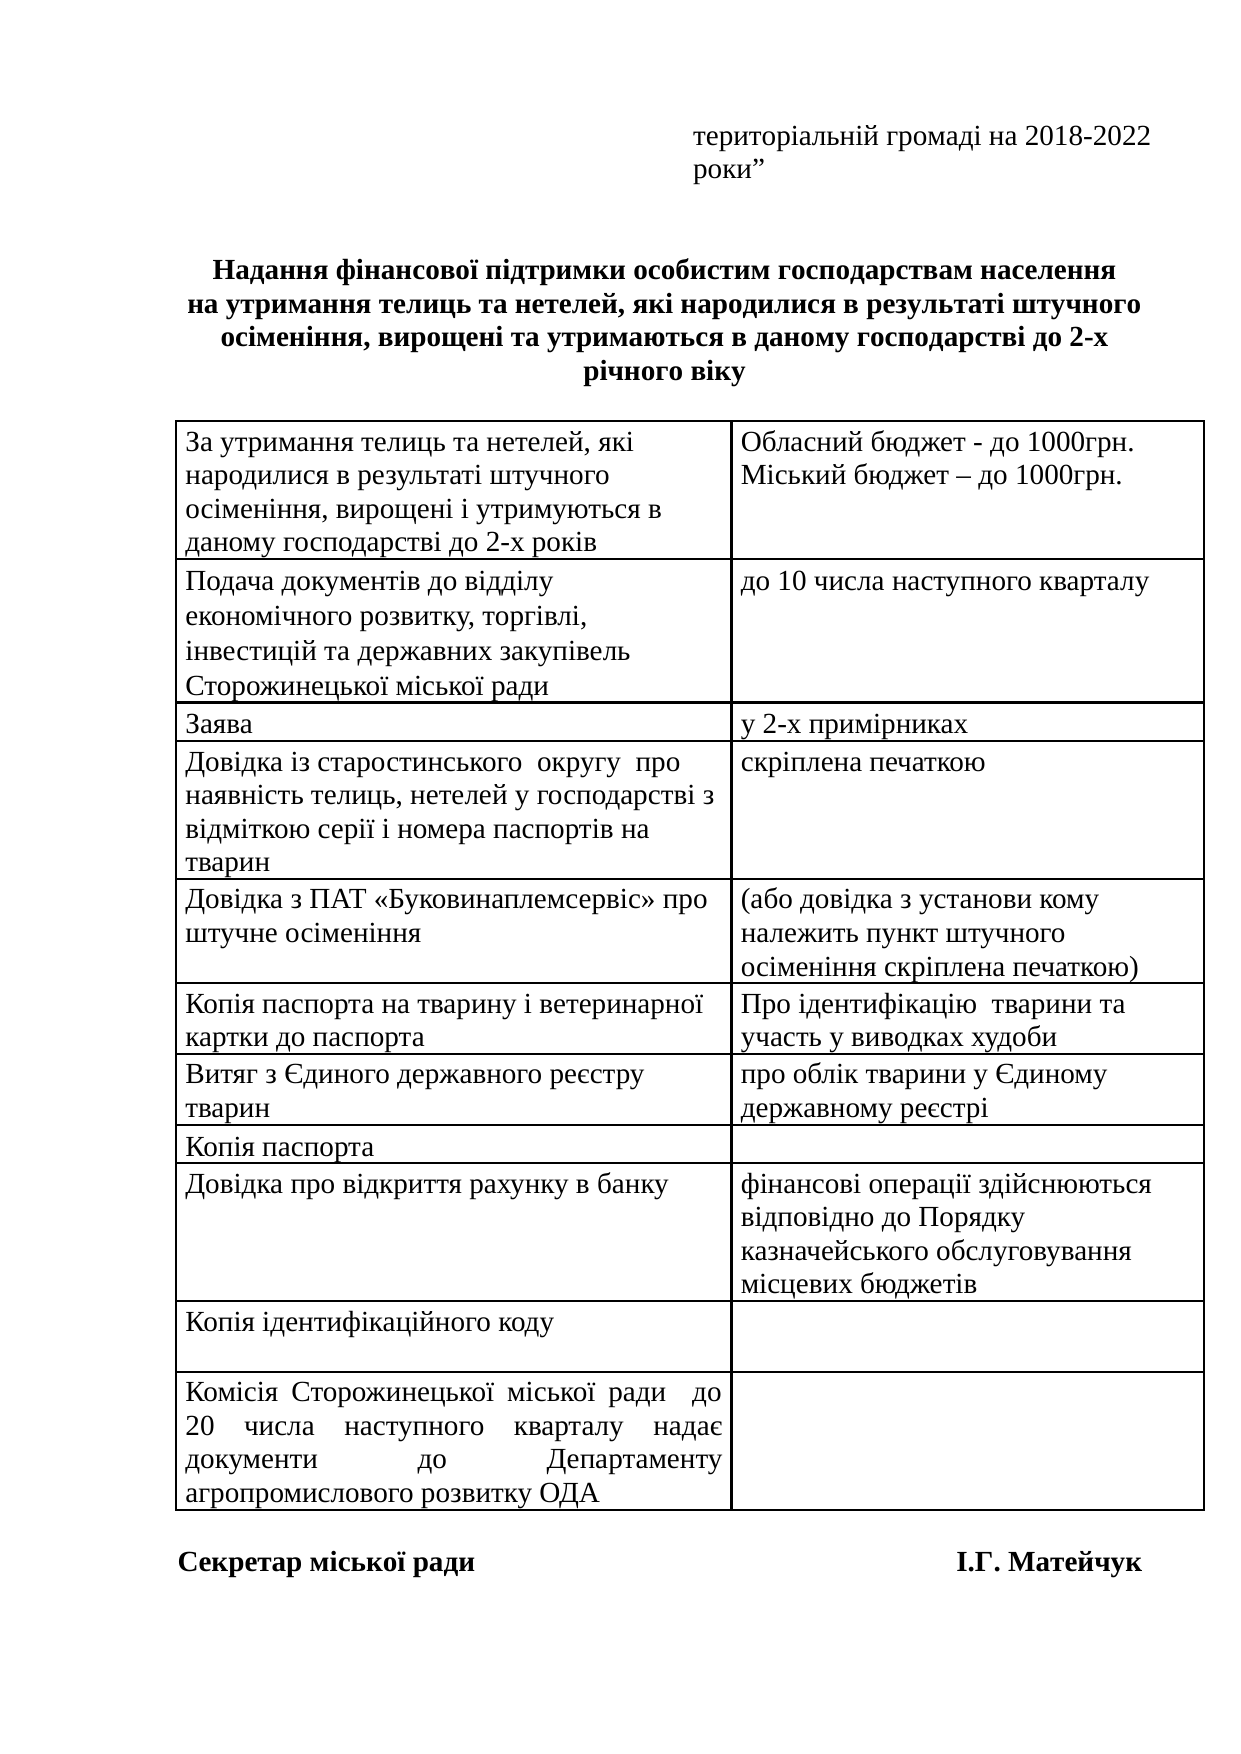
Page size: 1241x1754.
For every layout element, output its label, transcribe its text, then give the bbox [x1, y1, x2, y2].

table_cell Комісія Сторожинецької міської ради до 20 числа наступного кварталу надає документи до Департаменту агропромислового розвитку ОДА [177, 1373, 730, 1509]
table_header Обласний бюджет - до 1000грн. Міський бюджет – до 1000грн. [733, 422, 1203, 558]
table_cell про облік тварини у Єдиному державному реєстрі [733, 1055, 1203, 1124]
table_cell Довідка з ПАТ «Буковинаплемсервіс» про штучне осіменіння [177, 880, 730, 982]
text на утримання телиць та нетелей, які народилися в результаті штучного осіменіння, вирощені та утримаються в даному господарстві до 2-х річного віку [177, 286, 1152, 386]
table_cell Довідка із старостинського округу про наявність телиць, нетелей у господарстві з відміткою серії і номера паспортів на тварин [177, 742, 730, 878]
table_cell Довідка про відкриття рахунку в банку [177, 1164, 730, 1300]
table_cell [733, 1373, 1203, 1509]
table_cell Копія паспорта [177, 1126, 730, 1162]
table_cell Копія паспорта на тварину і ветеринарної картки до паспорта [177, 984, 730, 1053]
table_cell [733, 1126, 1203, 1162]
table_cell до 10 числа наступного кварталу [733, 560, 1203, 701]
table_header За утримання телиць та нетелей, які народилися в результаті штучного осіменіння, вирощені і утримуються в даному господарстві до 2-х років [177, 422, 730, 558]
table_cell (або довідка з установи кому належить пункт штучного осіменіння скріплена печаткою) [733, 880, 1203, 982]
text Секретар міської ради І.Г. Матейчук [177, 1544, 1152, 1578]
table_cell Подача документів до відділу економічного розвитку, торгівлі, інвестицій та державних закупівель Сторожинецької міської ради [177, 560, 730, 701]
table_cell Про ідентифікацію тварини та участь у виводках худоби [733, 984, 1203, 1053]
table_cell [733, 1302, 1203, 1371]
table_cell у 2-х примірниках [733, 704, 1203, 740]
table_cell Витяг з Єдиного державного реєстру тварин [177, 1055, 730, 1124]
table_cell Заява [177, 704, 730, 740]
table_cell фінансові операції здійснюються відповідно до Порядку казначейського обслуговування місцевих бюджетів [733, 1164, 1203, 1300]
text Надання фінансової підтримки особистим господарствам населення [177, 252, 1152, 286]
table_cell скріплена печаткою [733, 742, 1203, 878]
table_cell Копія ідентифікаційного коду [177, 1302, 730, 1371]
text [693, 118, 1152, 185]
